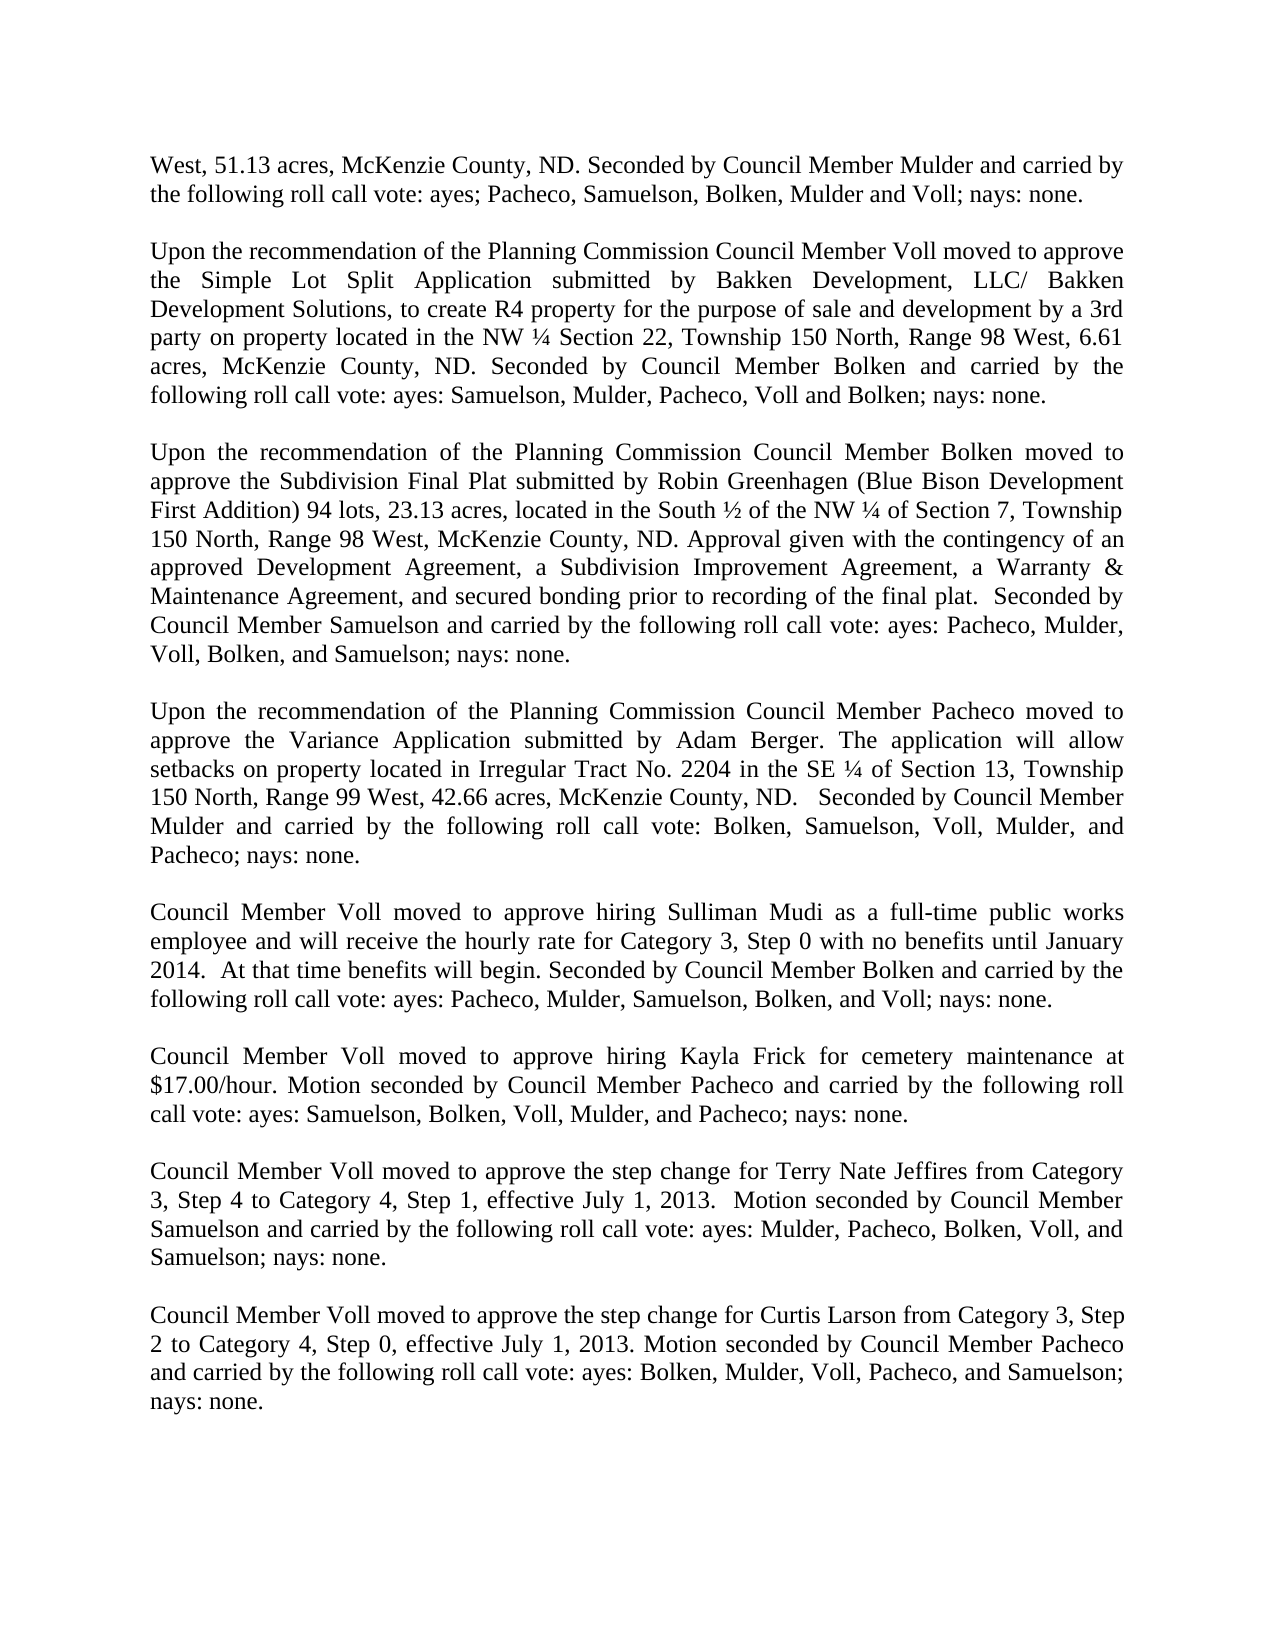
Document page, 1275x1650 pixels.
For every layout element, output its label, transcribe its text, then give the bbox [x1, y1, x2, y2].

text Upon the recommendation of the Planning Commission Council Member Bolken moved to approve the Subdivision Final Plat submitted by Robin Greenhagen (Blue Bison Development First Addition) 94 lots, 23.13 acres, located in the South ½ of the NW ¼ of Section 7, Township 150 North, Range 98 West, McKenzie County, ND. Approval given with the contingency of an approved Development Agreement, a Subdivision Improvement Agreement, a Warranty & Maintenance Agreement, and secured bonding prior to recording of the final plat. Seconded by Council Member Samuelson and carried by the following roll call vote: ayes: Pacheco, Mulder, Voll, Bolken, and Samuelson; nays: none. [150, 437, 1125, 667]
text Upon the recommendation of the Planning Commission Council Member Voll moved to approve the Simple Lot Split Application submitted by Bakken Development, LLC/ Bakken Development Solutions, to create R4 property for the purpose of sale and development by a 3rd party on property located in the NW ¼ Section 22, Township 150 North, Range 98 West, 6.61 acres, McKenzie County, ND. Seconded by Council Member Bolken and carried by the following roll call vote: ayes: Samuelson, Mulder, Pacheco, Voll and Bolken; nays: none. [150, 236, 1125, 409]
text Council Member Voll moved to approve hiring Sulliman Mudi as a full-time public works employee and will receive the hourly rate for Category 3, Step 0 with no benefits until January 2014. At that time benefits will begin. Seconded by Council Member Bolken and carried by the following roll call vote: ayes: Pacheco, Mulder, Samuelson, Bolken, and Voll; nays: none. [150, 897, 1125, 1012]
text Council Member Voll moved to approve the step change for Curtis Larson from Category 3, Step 2 to Category 4, Step 0, effective July 1, 2013. Motion seconded by Council Member Pacheco and carried by the following roll call vote: ayes: Bolken, Mulder, Voll, Pacheco, and Samuelson; nays: none. [150, 1300, 1125, 1415]
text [150, 150, 1125, 207]
text Council Member Voll moved to approve hiring Kayla Frick for cemetery maintenance at $17.00/hour. Motion seconded by Council Member Pacheco and carried by the following roll call vote: ayes: Samuelson, Bolken, Voll, Mulder, and Pacheco; nays: none. [150, 1041, 1125, 1127]
text Council Member Voll moved to approve the step change for Terry Nate Jeffires from Category 3, Step 4 to Category 4, Step 1, effective July 1, 2013. Motion seconded by Council Member Samuelson and carried by the following roll call vote: ayes: Mulder, Pacheco, Bolken, Voll, and Samuelson; nays: none. [150, 1156, 1125, 1271]
text Upon the recommendation of the Planning Commission Council Member Pacheco moved to approve the Variance Application submitted by Adam Berger. The application will allow setbacks on property located in Irregular Tract No. 2204 in the SE ¼ of Section 13, Township 150 North, Range 99 West, 42.66 acres, McKenzie County, ND. Seconded by Council Member Mulder and carried by the following roll call vote: Bolken, Samuelson, Voll, Mulder, and Pacheco; nays: none. [150, 696, 1125, 869]
